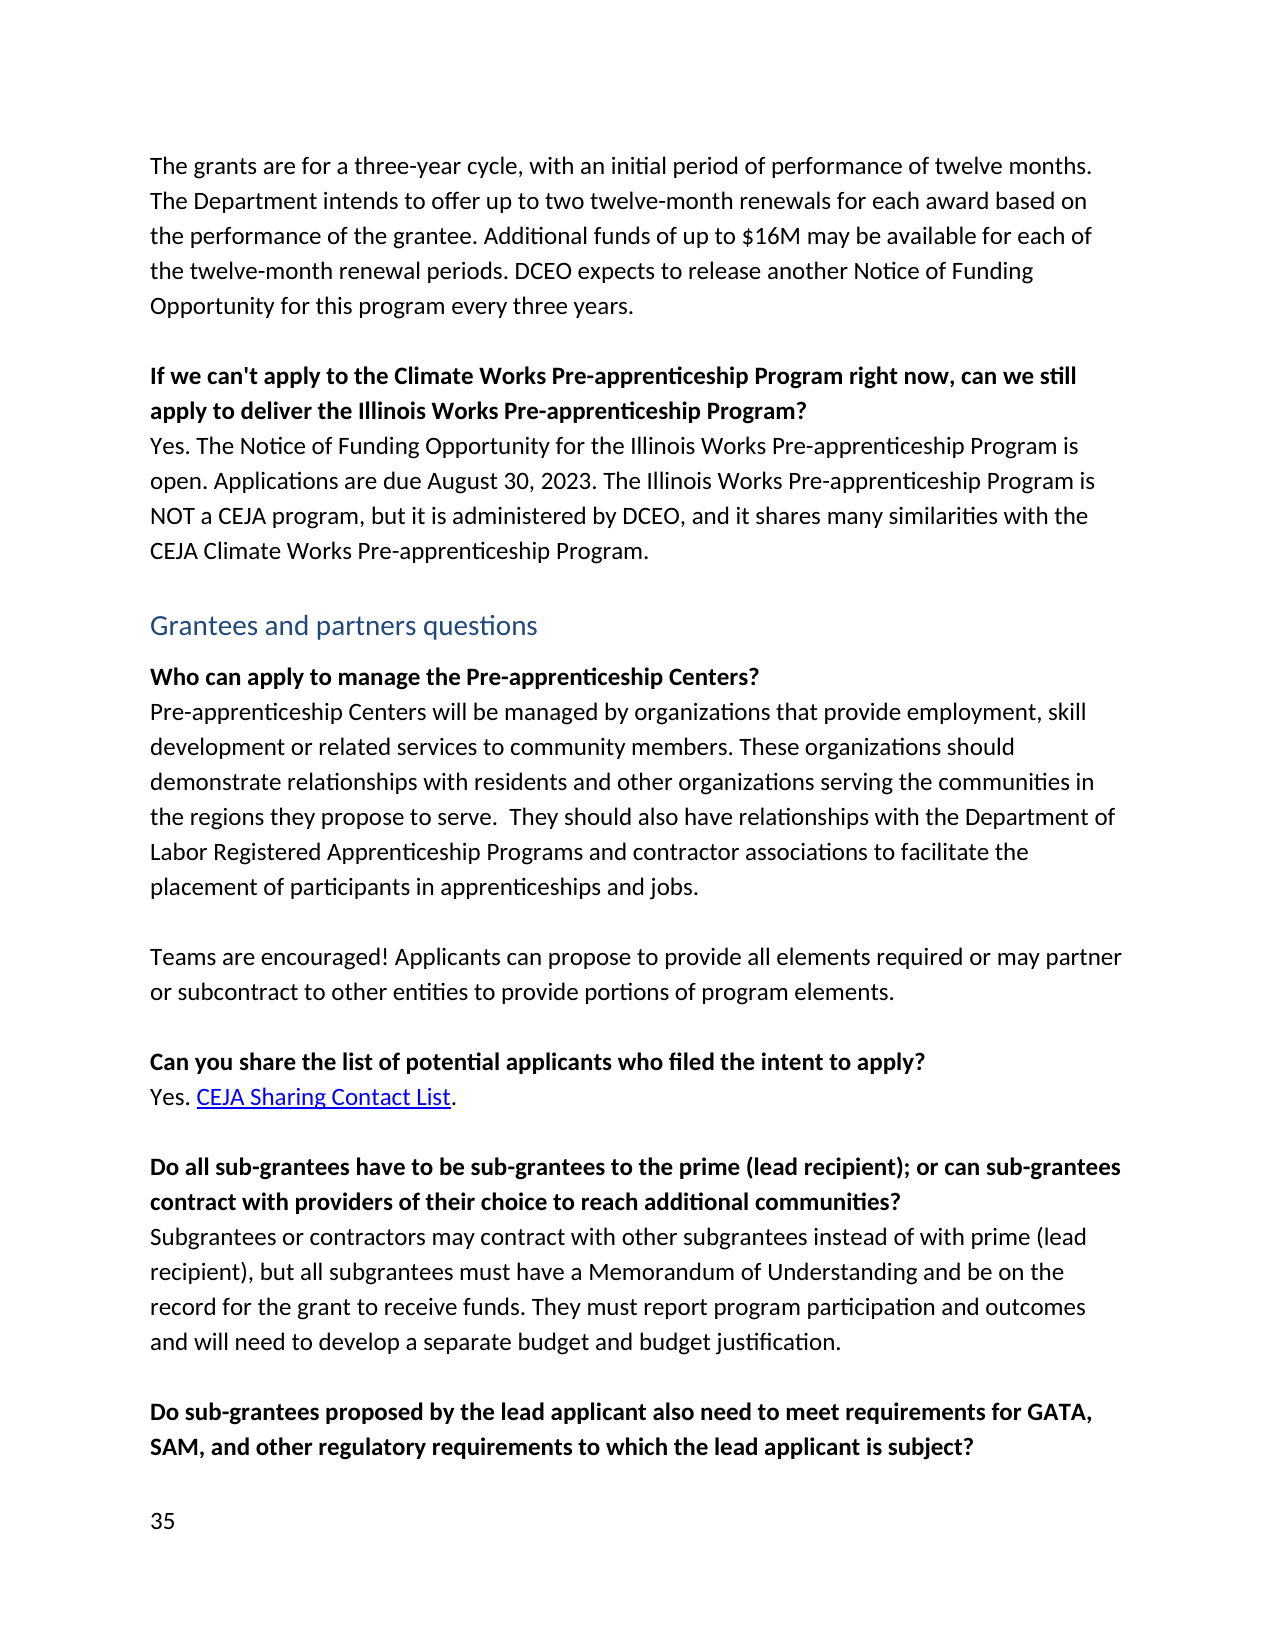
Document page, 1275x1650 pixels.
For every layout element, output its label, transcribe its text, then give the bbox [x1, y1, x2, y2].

text The grants are for a three-year cycle, with an initial period of performance of twelve months. The Department intends to offer up to two twelve-month renewals for each award based on the performance of the grantee. Additional funds of up to $16M may be available for each of the twelve-month renewal periods. DCEO expects to release another Notice of Funding Opportunity for this program every three years. [150, 150, 1125, 321]
text Yes. The Notice of Funding Opportunity for the Illinois Works Pre-apprenticeship Program is open. Applications are due August 30, 2023. The Illinois Works Pre-apprenticeship Program is NOT a CEJA program, but it is administered by DCEO, and it shares many similarities with the CEJA Climate Works Pre-apprenticeship Program. [150, 430, 1125, 566]
text Pre-apprenticeship Centers will be managed by organizations that provide employment, skill development or related services to community members. These organizations should demonstrate relationships with residents and other organizations serving the communities in the regions they propose to serve. They should also have relationships with the Department of Labor Registered Apprenticeship Programs and contractor associations to facilitate the placement of participants in apprenticeships and jobs. [150, 696, 1125, 901]
subtitle Grantees and partners questions [150, 607, 1125, 643]
text Subgrantees or contractors may contract with other subgrantees instead of with prime (lead recipient), but all subgrantees must have a Memorandum of Understanding and be on the record for the grant to receive funds. They must report program participation and outcomes and will need to develop a separate budget and budget justification. [150, 1221, 1125, 1356]
text Teams are encouraged! Applicants can propose to provide all elements required or may partner or subcontract to other entities to provide portions of program elements. [150, 941, 1125, 1006]
text Can you share the list of potential applicants who filed the intent to apply? [150, 1046, 1125, 1076]
text Yes. CEJA Sharing Contact List. [150, 1081, 1125, 1111]
text Who can apply to manage the Pre-apprenticeship Centers? [150, 661, 1125, 691]
text Do all sub-grantees have to be sub-grantees to the prime (lead recipient); or can sub-grantees contract with providers of their choice to reach additional communities? [150, 1151, 1125, 1216]
text If we can't apply to the Climate Works Pre-apprenticeship Program right now, can we still apply to deliver the Illinois Works Pre-apprenticeship Program? [150, 360, 1125, 426]
text Do sub-grantees proposed by the lead applicant also need to meet requirements for GATA, SAM, and other regulatory requirements to which the lead applicant is subject? [150, 1396, 1125, 1461]
